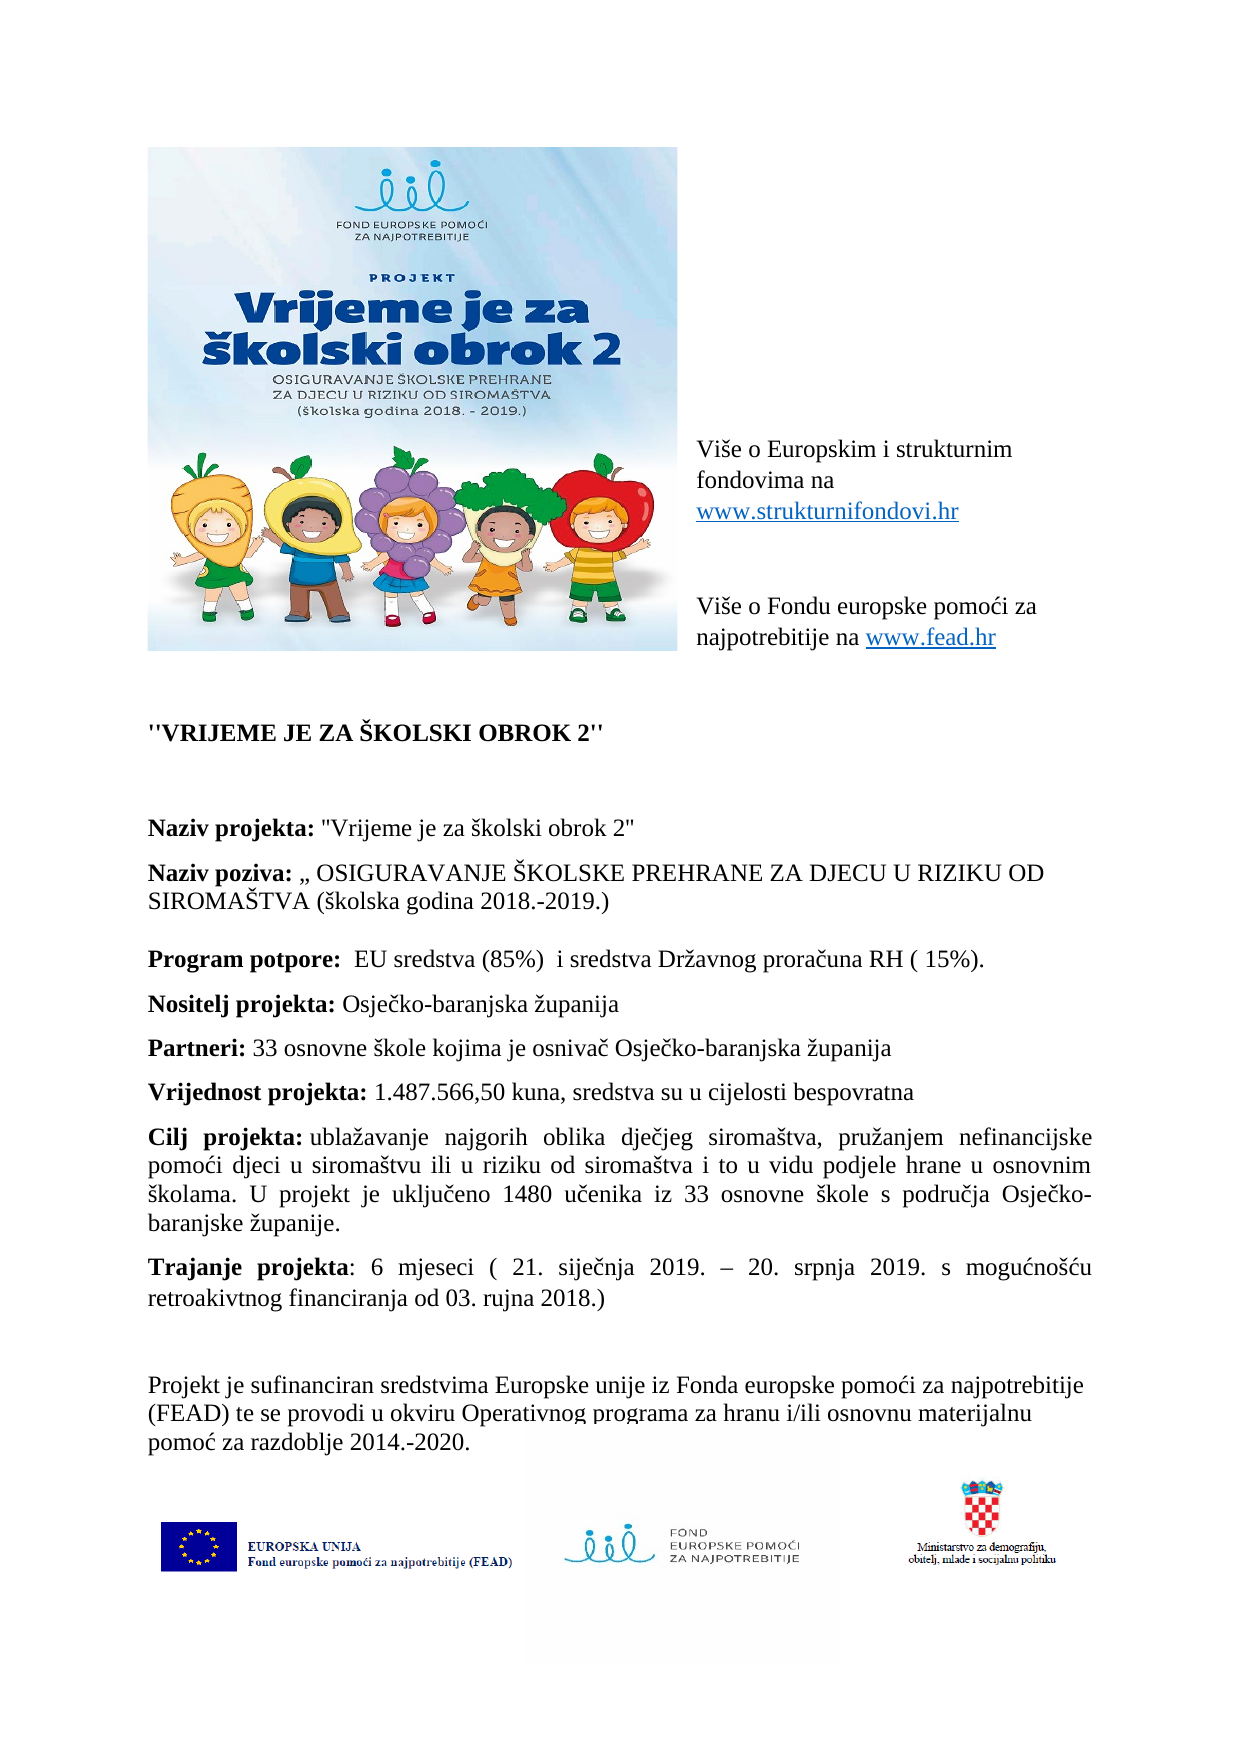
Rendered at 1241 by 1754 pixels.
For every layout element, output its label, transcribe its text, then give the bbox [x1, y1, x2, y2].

picture [147, 1506, 519, 1572]
text Program potpore: EU sredstva (85%) i sredstva Državnog proračuna RH ( 15%). [148, 944, 1093, 973]
text Trajanje projekta: 6 mjeseci ( 21. siječnja 2019. – 20. srpnja 2019. s mogućnošću retroakivtnog financiranja od 03. rujna 2018.) [148, 1252, 1093, 1312]
picture [147, 147, 678, 651]
text Partneri: 33 osnovne škole kojima je osnivač Osječko-baranjska županija [148, 1033, 1093, 1062]
picture [894, 1471, 1067, 1575]
text Nositelj projekta: Osječko-baranjska županija [148, 989, 1093, 1017]
text Naziv projekta: ''Vrijeme je za školski obrok 2'' [148, 813, 1093, 842]
text Vrijednost projekta: 1.487.566,50 kuna, sredstva su u cijelosti bespovratna [148, 1077, 1093, 1106]
text Projekt je sufinanciran sredstvima Europske unije iz Fonda europske pomoći za najpotrebitije (FEAD) te se provodi u okviru Operativnog programa za hranu i/ili osnovnu materijalnu pomoć za razdoblje 2014.-2020. [148, 1370, 1093, 1456]
text Cilj projekta: ublažavanje najgorih oblika dječjeg siromaštva, pružanjem nefinancijske pomoći djeci u siromaštvu ili u riziku od siromaštva i to u vidu podjele hrane u osnovnim školama. U projekt je uključeno 1480 učenika iz 33 osnovne škole s područja Osječko-baranjske županije. [148, 1122, 1093, 1237]
text Više o Fondu europske pomoći za najpotrebitije na www.fead.hr [678, 591, 1093, 651]
picture [524, 1424, 839, 1663]
text ''VRIJEME JE ZA ŠKOLSKI OBROK 2'' [148, 718, 1093, 747]
text Više o Europskim i strukturnim fondovima na www.strukturnifondovi.hr [678, 434, 1093, 525]
text Naziv poziva: „ OSIGURAVANJE ŠKOLSKE PREHRANE ZA DJECU U RIZIKU OD SIROMAŠTVA (školska godina 2018.-2019.) [148, 858, 1093, 915]
